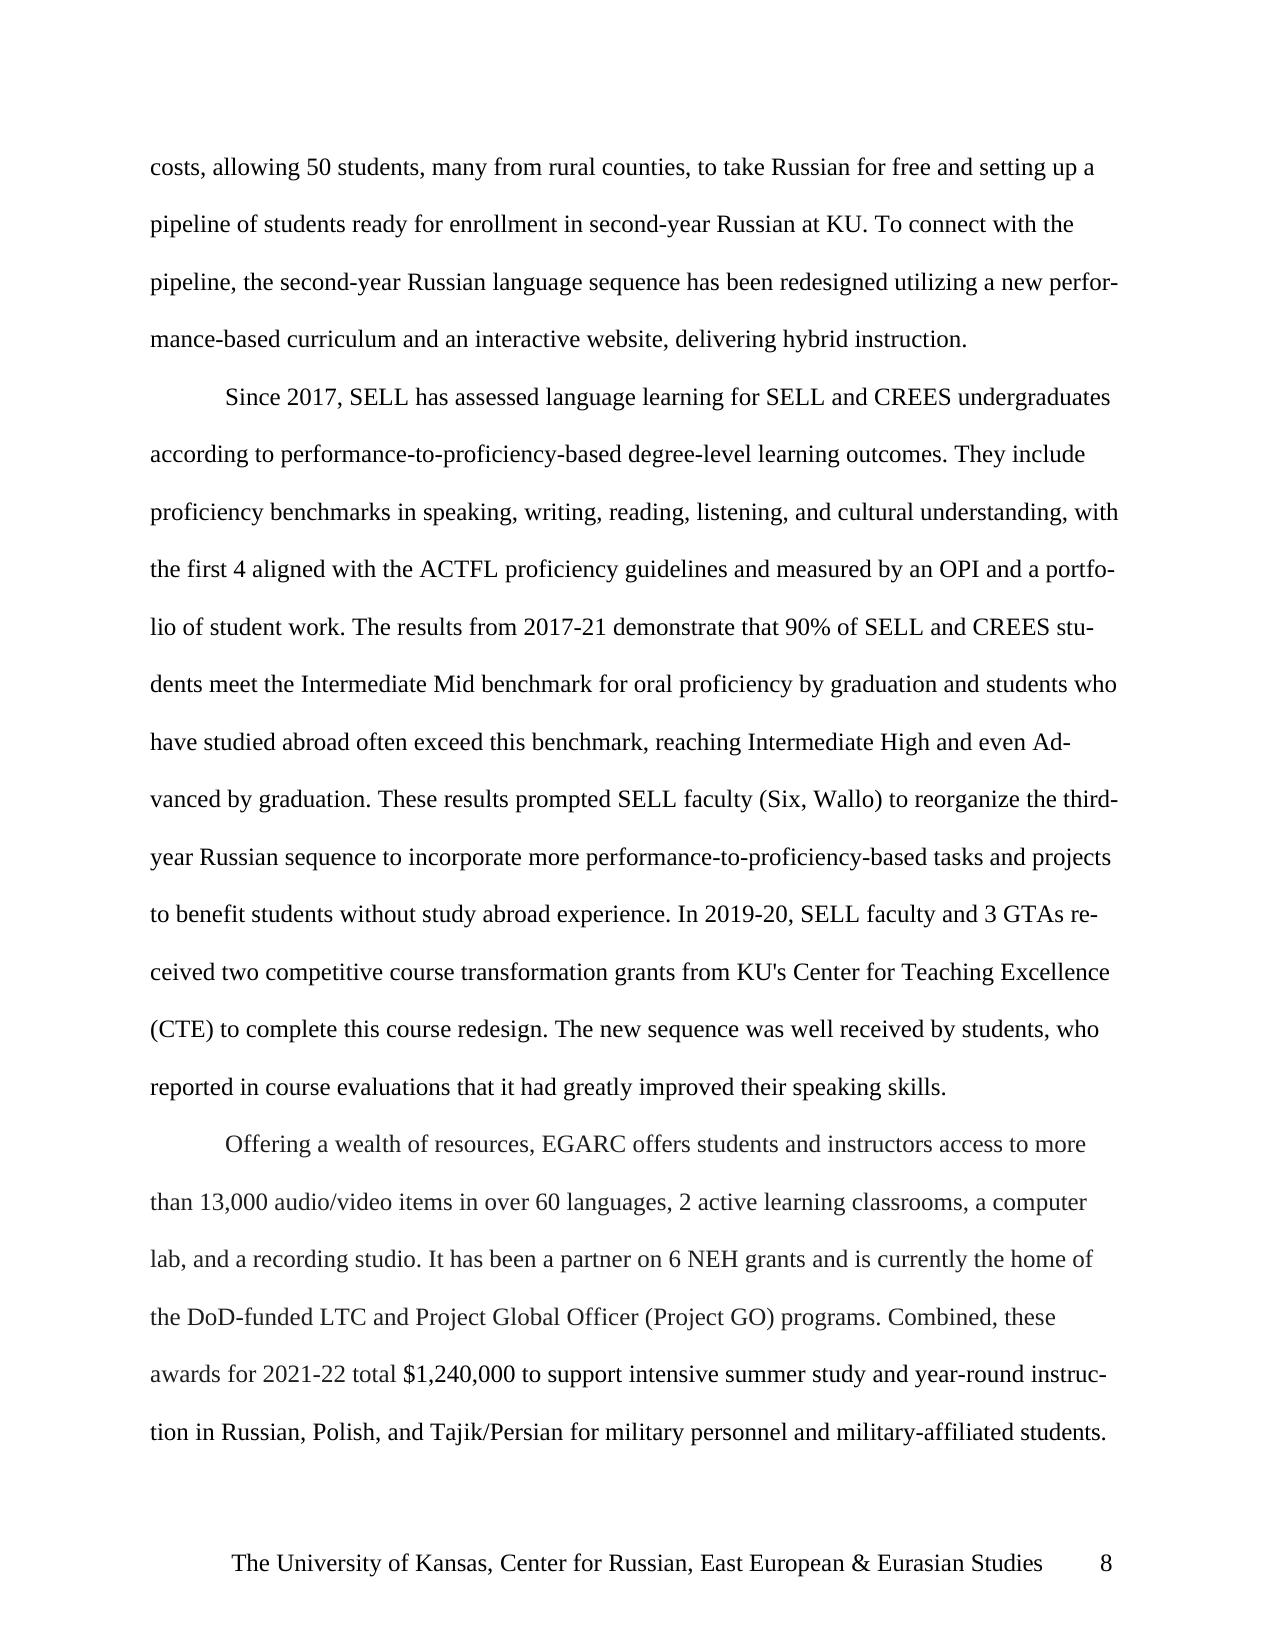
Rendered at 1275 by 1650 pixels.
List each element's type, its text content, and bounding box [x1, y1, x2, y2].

text Since 2017, SELL has assessed language learning for SELL and CREES undergraduates according to performance-to-proficiency-based degree-level learning outcomes. They include proficiency benchmarks in speaking, writing, reading, listening, and cultural understanding, with the first 4 aligned with the ACTFL proficiency guidelines and measured by an OPI and a portfo- lio of student work. The results from 2017-21 demonstrate that 90% of SELL and CREES stu- dents meet the Intermediate Mid benchmark for oral proficiency by graduation and students who have studied abroad often exceed this benchmark, reaching Intermediate High and even Ad- vanced by graduation. These results prompted SELL faculty (Six, Wallo) to reorganize the third- year Russian sequence to incorporate more performance-to-proficiency-based tasks and projects to benefit students without study abroad experience. In 2019-20, SELL faculty and 3 GTAs re- ceived two competitive course transformation grants from KU's Center for Teaching Excellence (CTE) to complete this course redesign. The new sequence was well received by students, who reported in course evaluations that it had greatly improved their speaking skills. [150, 382, 1124, 1101]
text costs, allowing 50 students, many from rural counties, to take Russian for free and setting up a pipeline of students ready for enrollment in second-year Russian at KU. To connect with the pipeline, the second-year Russian language sequence has been redesigned utilizing a new perfor- mance-based curriculum and an interactive website, delivering hybrid instruction. [150, 152, 1119, 353]
text Offering a wealth of resources, EGARC offers students and instructors access to more than 13,000 audio/video items in over 60 languages, 2 active learning classrooms, a computer lab, and a recording studio. It has been a partner on 6 NEH grants and is currently the home of the DoD-funded LTC and Project Global Officer (Project GO) programs. Combined, these awards for 2021-22 total $1,240,000 to support intensive summer study and year-round instruc- tion in Russian, Polish, and Tajik/Persian for military personnel and military-affiliated students. [150, 1129, 1117, 1446]
